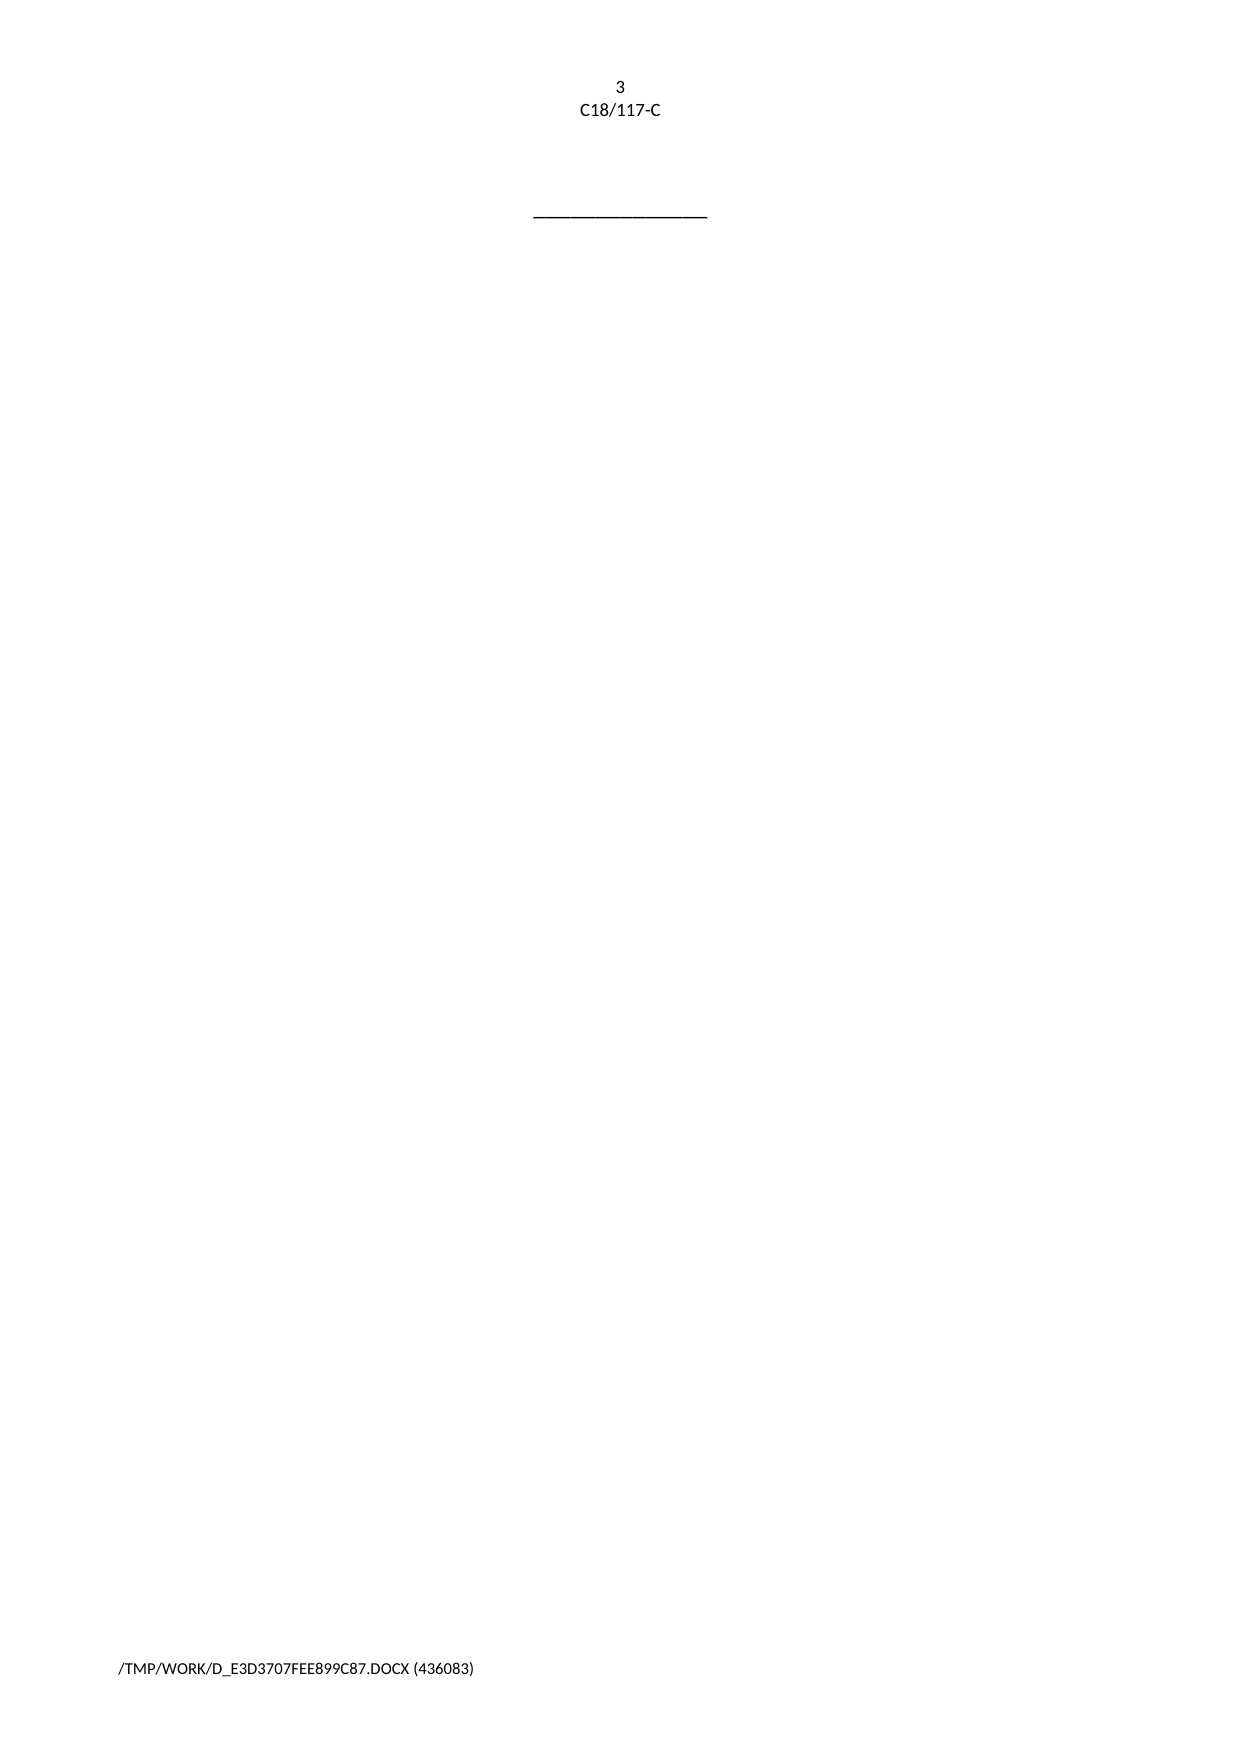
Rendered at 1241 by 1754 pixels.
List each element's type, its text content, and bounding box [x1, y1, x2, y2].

text ______________ [118, 191, 1122, 221]
